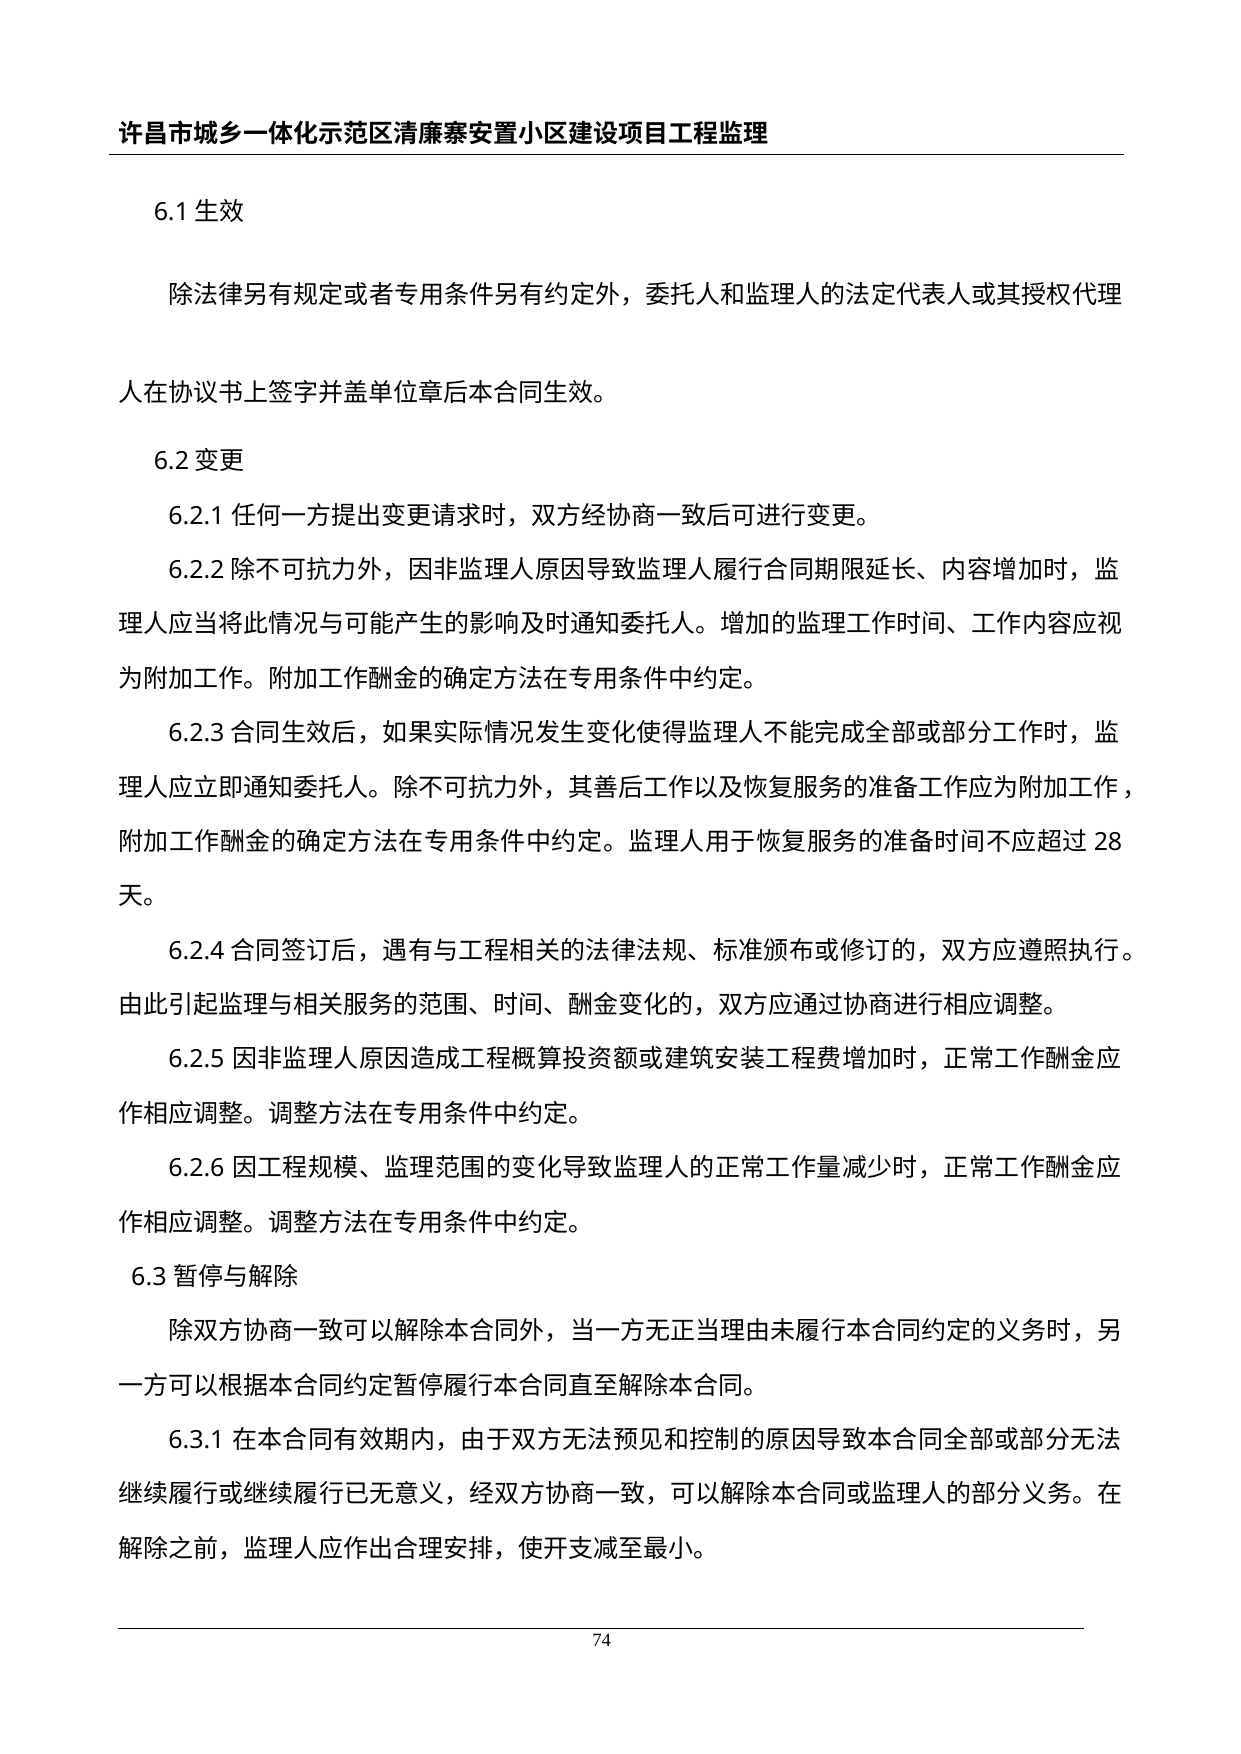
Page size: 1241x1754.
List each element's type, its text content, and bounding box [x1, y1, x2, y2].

text 6.1生效 [153, 177, 1122, 242]
text 除双方协商一致可以解除本合同外，当一方无正当理由未履行本合同约定的义务时，另一方可以根据本合同约定暂停履行本合同直至解除本合同。 [118, 1311, 1122, 1401]
text 6.2.6 因工程规模、监理范围的变化导致监理人的正常工作量减少时，正常工作酬金应作相应调整。调整方法在专用条件中约定。 [118, 1148, 1122, 1238]
text 除法律另有规定或者专用条件另有约定外，委托人和监理人的法定代表人或其授权代理人在协议书上签字并盖单位章后本合同生效。 [118, 260, 1122, 423]
text 6.2.1 任何一方提出变更请求时，双方经协商一致后可进行变更。 [118, 495, 1122, 531]
text 6.2变更 [153, 441, 1122, 477]
text 6.2.3合同生效后，如果实际情况发生变化使得监理人不能完成全部或部分工作时，监理人应立即通知委托人。除不可抗力外，其善后工作以及恢复服务的准备工作应为附加工作，附加工作酬金的确定方法在专用条件中约定。监理人用于恢复服务的准备时间不应超过28天。 [118, 713, 1122, 912]
text 6.2.5 因非监理人原因造成工程概算投资额或建筑安装工程费增加时，正常工作酬金应作相应调整。调整方法在专用条件中约定。 [118, 1039, 1122, 1129]
text 6.2.4合同签订后，遇有与工程相关的法律法规、标准颁布或修订的，双方应遵照执行。由此引起监理与相关服务的范围、时间、酬金变化的，双方应通过协商进行相应调整。 [118, 930, 1122, 1021]
text 6.2.2除不可抗力外，因非监理人原因导致监理人履行合同期限延长、内容增加时，监理人应当将此情况与可能产生的影响及时通知委托人。增加的监理工作时间、工作内容应视为附加工作。附加工作酬金的确定方法在专用条件中约定。 [118, 549, 1122, 694]
text 6.3 暂停与解除 [118, 1256, 1122, 1293]
text 6.3.1 在本合同有效期内，由于双方无法预见和控制的原因导致本合同全部或部分无法继续履行或继续履行已无意义，经双方协商一致，可以解除本合同或监理人的部分义务。在解除之前，监理人应作出合理安排，使开支减至最小。 [118, 1419, 1122, 1564]
